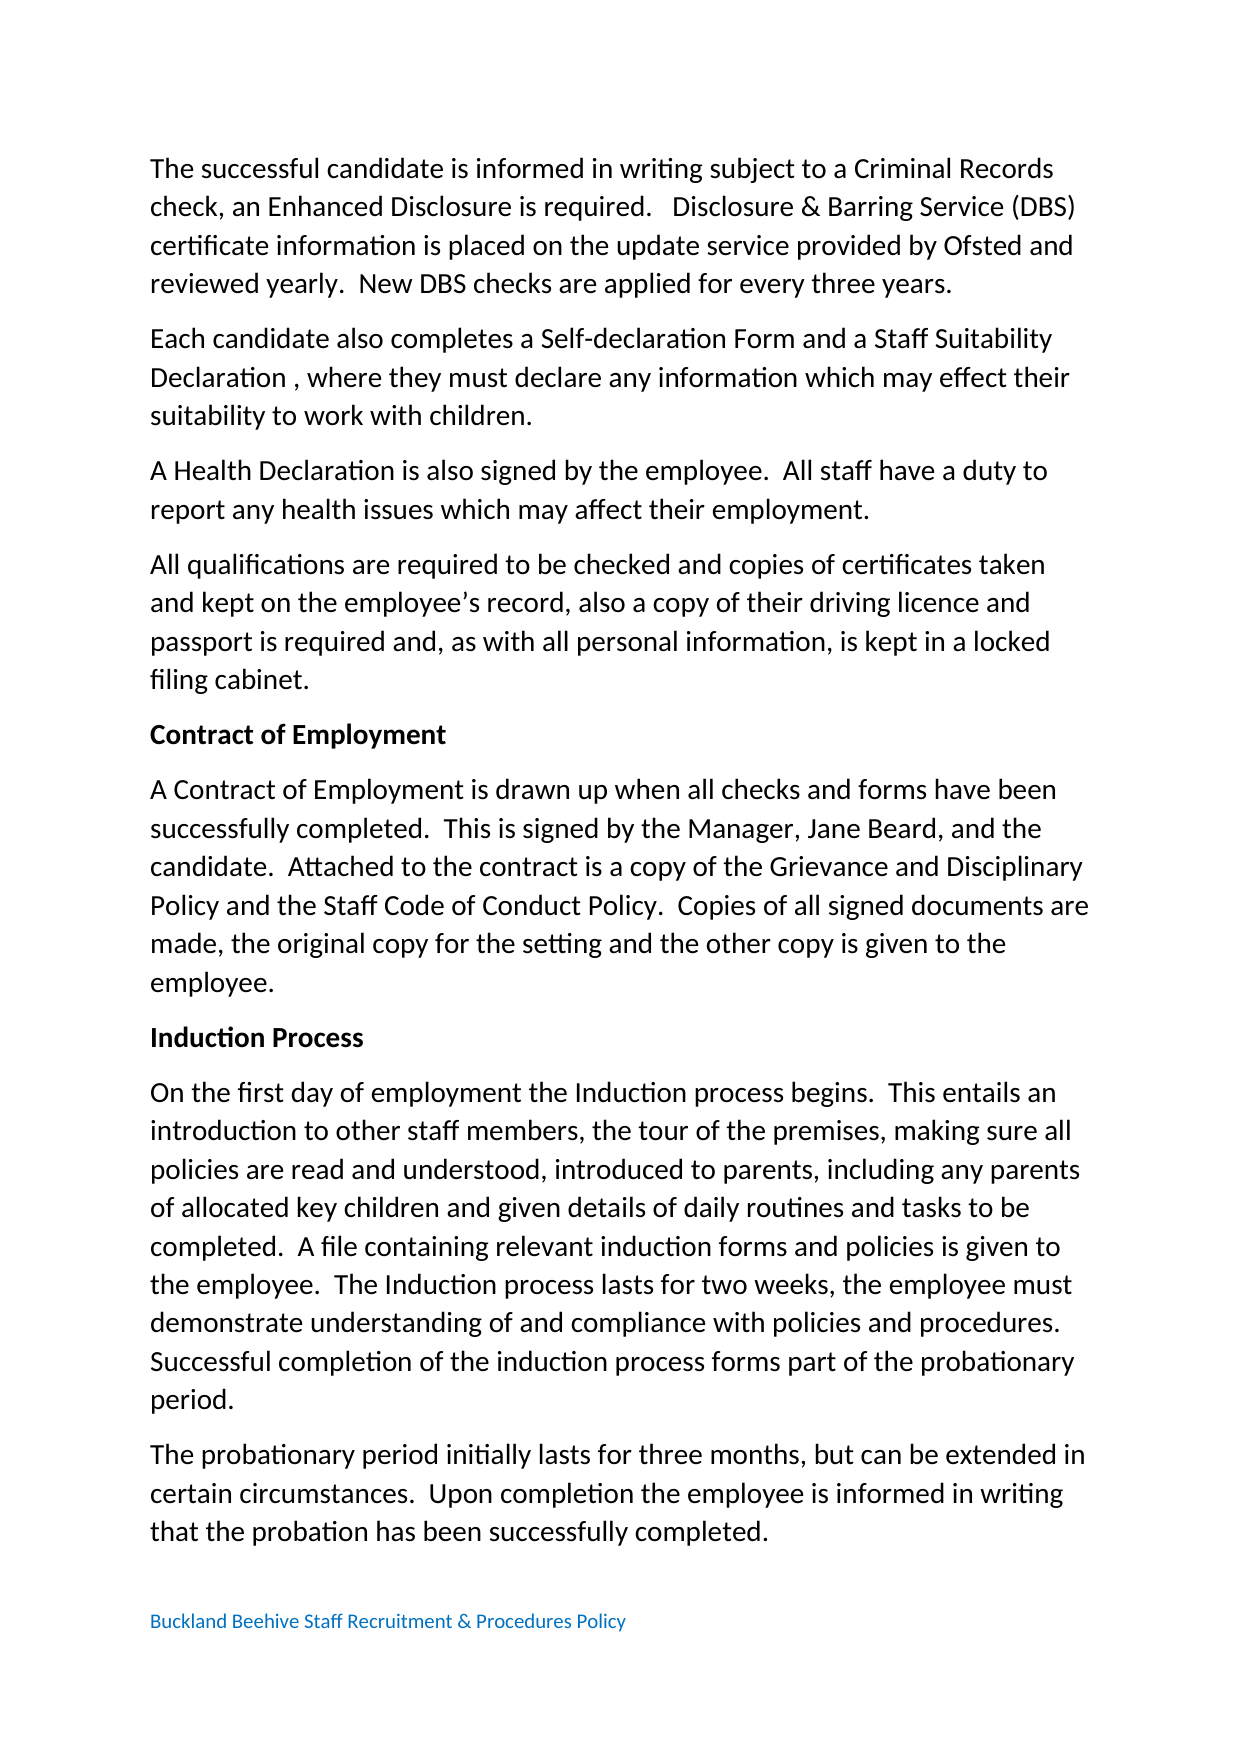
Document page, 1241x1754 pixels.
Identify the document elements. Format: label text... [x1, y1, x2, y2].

text The probationary period initially lasts for three months, but can be extended in certain circumstances. Upon completion the employee is informed in writing that the probation has been successfully completed. [150, 1436, 1090, 1549]
text The successful candidate is informed in writing subject to a Criminal Records check, an Enhanced Disclosure is required. Disclosure & Barring Service (DBS) certificate information is placed on the update service provided by Ofsted and reviewed yearly. New DBS checks are applied for every three years. [150, 150, 1090, 301]
text A Contract of Employment is drawn up when all checks and forms have been successfully completed. This is signed by the Manager, Jane Beard, and the candidate. Attached to the contract is a copy of the Grievance and Disciplinary Policy and the Staff Code of Conduct Policy. Copies of all signed documents are made, the original copy for the setting and the other copy is given to the employee. [150, 771, 1090, 999]
text All qualifications are required to be checked and copies of certificates taken and kept on the employee’s record, also a copy of their driving licence and passport is required and, as with all personal information, is kept in a locked filing cabinet. [150, 546, 1090, 697]
text Each candidate also completes a Self-declaration Form and a Staff Suitability Declaration , where they must declare any information which may effect their suitability to work with children. [150, 320, 1090, 433]
text On the first day of employment the Induction process begins. This entails an introduction to other staff members, the tour of the premises, making sure all policies are read and understood, introduced to parents, including any parents of allocated key children and given details of daily routines and tasks to be completed. A file containing relevant induction forms and policies is given to the employee. The Induction process lasts for two weeks, the employee must demonstrate understanding of and compliance with policies and procedures. Successful completion of the induction process forms part of the probationary period. [150, 1074, 1090, 1417]
text A Health Declaration is also signed by the employee. All staff have a duty to report any health issues which may affect their employment. [150, 452, 1090, 526]
text Induction Process [150, 1019, 1090, 1054]
text Contract of Employment [150, 716, 1090, 752]
